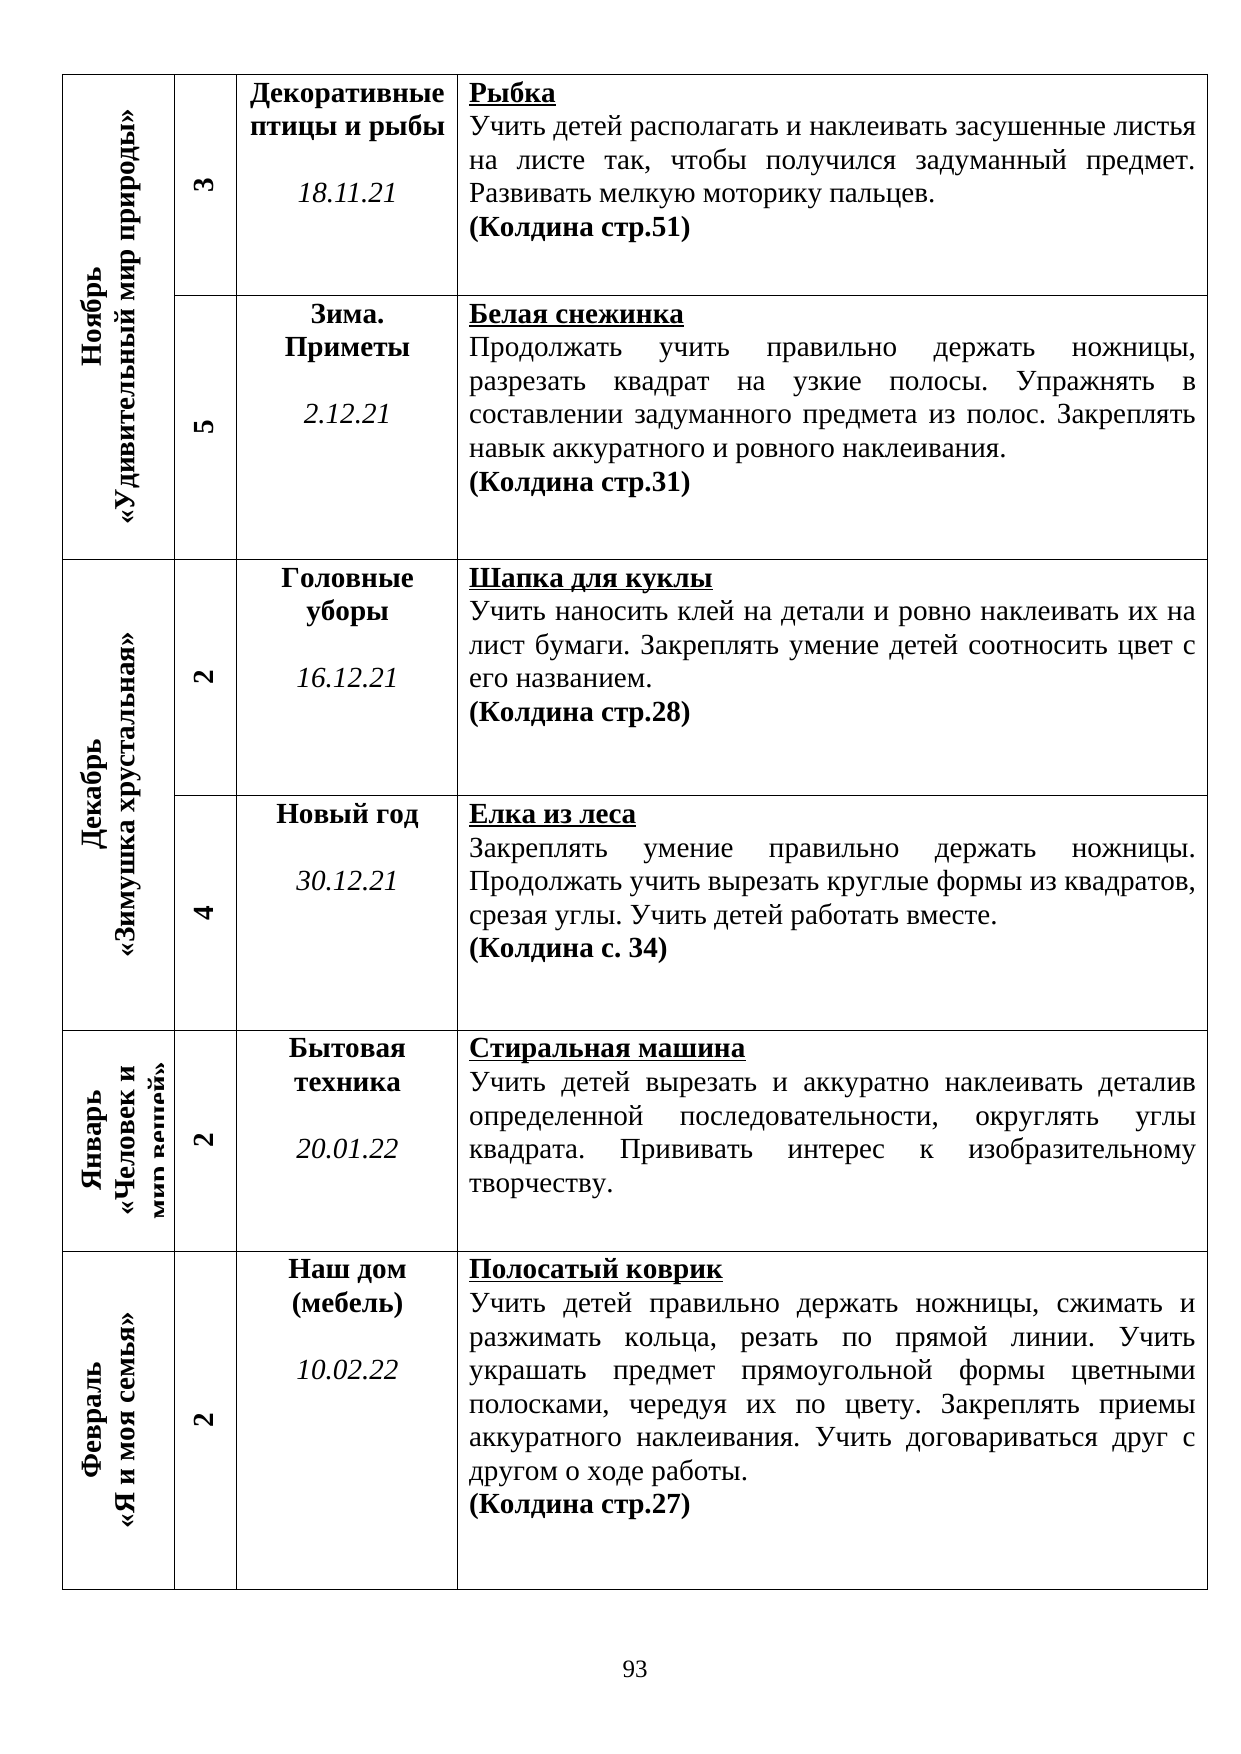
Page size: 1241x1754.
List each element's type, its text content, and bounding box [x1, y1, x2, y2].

table_cell Елка из леса Закреплять умение правильно держать ножницы. Продолжать учить вырезать круглые формы из квадратов, срезая углы. Учить детей работать вместе. (Колдина с. 34) [458, 796, 1207, 1029]
table_cell Январь «Человек и мир вещей» [63, 1031, 174, 1251]
table_cell 5 [175, 296, 236, 559]
table_cell 2 [175, 1252, 236, 1589]
table_cell Ноябрь «Удивительный мир природы» [63, 75, 174, 559]
table_cell Рыбка Учить детей располагать и наклеивать засушенные листья на листе так, чтобы получился задуманный предмет. Развивать мелкую моторику пальцев. (Колдина стр.51) [458, 75, 1207, 295]
table_cell 2 [175, 560, 236, 795]
table_cell Бытовая техника 20.01.22 [237, 1031, 457, 1251]
table_cell Наш дом (мебель) 10.02.22 [237, 1252, 457, 1589]
table_cell Стиральная машина Учить детей вырезать и аккуратно наклеивать деталив определенной последовательности, округлять углы квадрата. Прививать интерес к изобразительному творчеству. [458, 1031, 1207, 1251]
table_cell 3 [175, 75, 236, 295]
table_cell 2 [175, 1031, 236, 1251]
table_cell Декабрь «Зимушка хрустальная» [63, 560, 174, 1029]
table_cell Белая снежинка Продолжать учить правильно держать ножницы, разрезать квадрат на узкие полосы. Упражнять в составлении задуманного предмета из полос. Закреплять навык аккуратного и ровного наклеивания. (Колдина стр.31) [458, 296, 1207, 559]
table_cell Шапка для куклы Учить наносить клей на детали и ровно наклеивать их на лист бумаги. Закреплять умение детей соотносить цвет с его названием. (Колдина стр.28) [458, 560, 1207, 795]
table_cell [63, 1252, 174, 1589]
table_cell Зима. Приметы 2.12.21 [237, 296, 457, 559]
table_cell Полосатый коврик Учить детей правильно держать ножницы, сжимать и разжимать кольца, резать по прямой линии. Учить украшать предмет прямоугольной формы цветными полосками, чередуя их по цвету. Закреплять приемы аккуратного наклеивания. Учить договариваться друг с другом о ходе работы. (Колдина стр.27) [458, 1252, 1207, 1589]
table_cell Декоративные птицы и рыбы 18.11.21 [237, 75, 457, 295]
table_cell Новый год 30.12.21 [237, 796, 457, 1029]
table_cell Головные уборы 16.12.21 [237, 560, 457, 795]
table_cell 4 [175, 796, 236, 1029]
